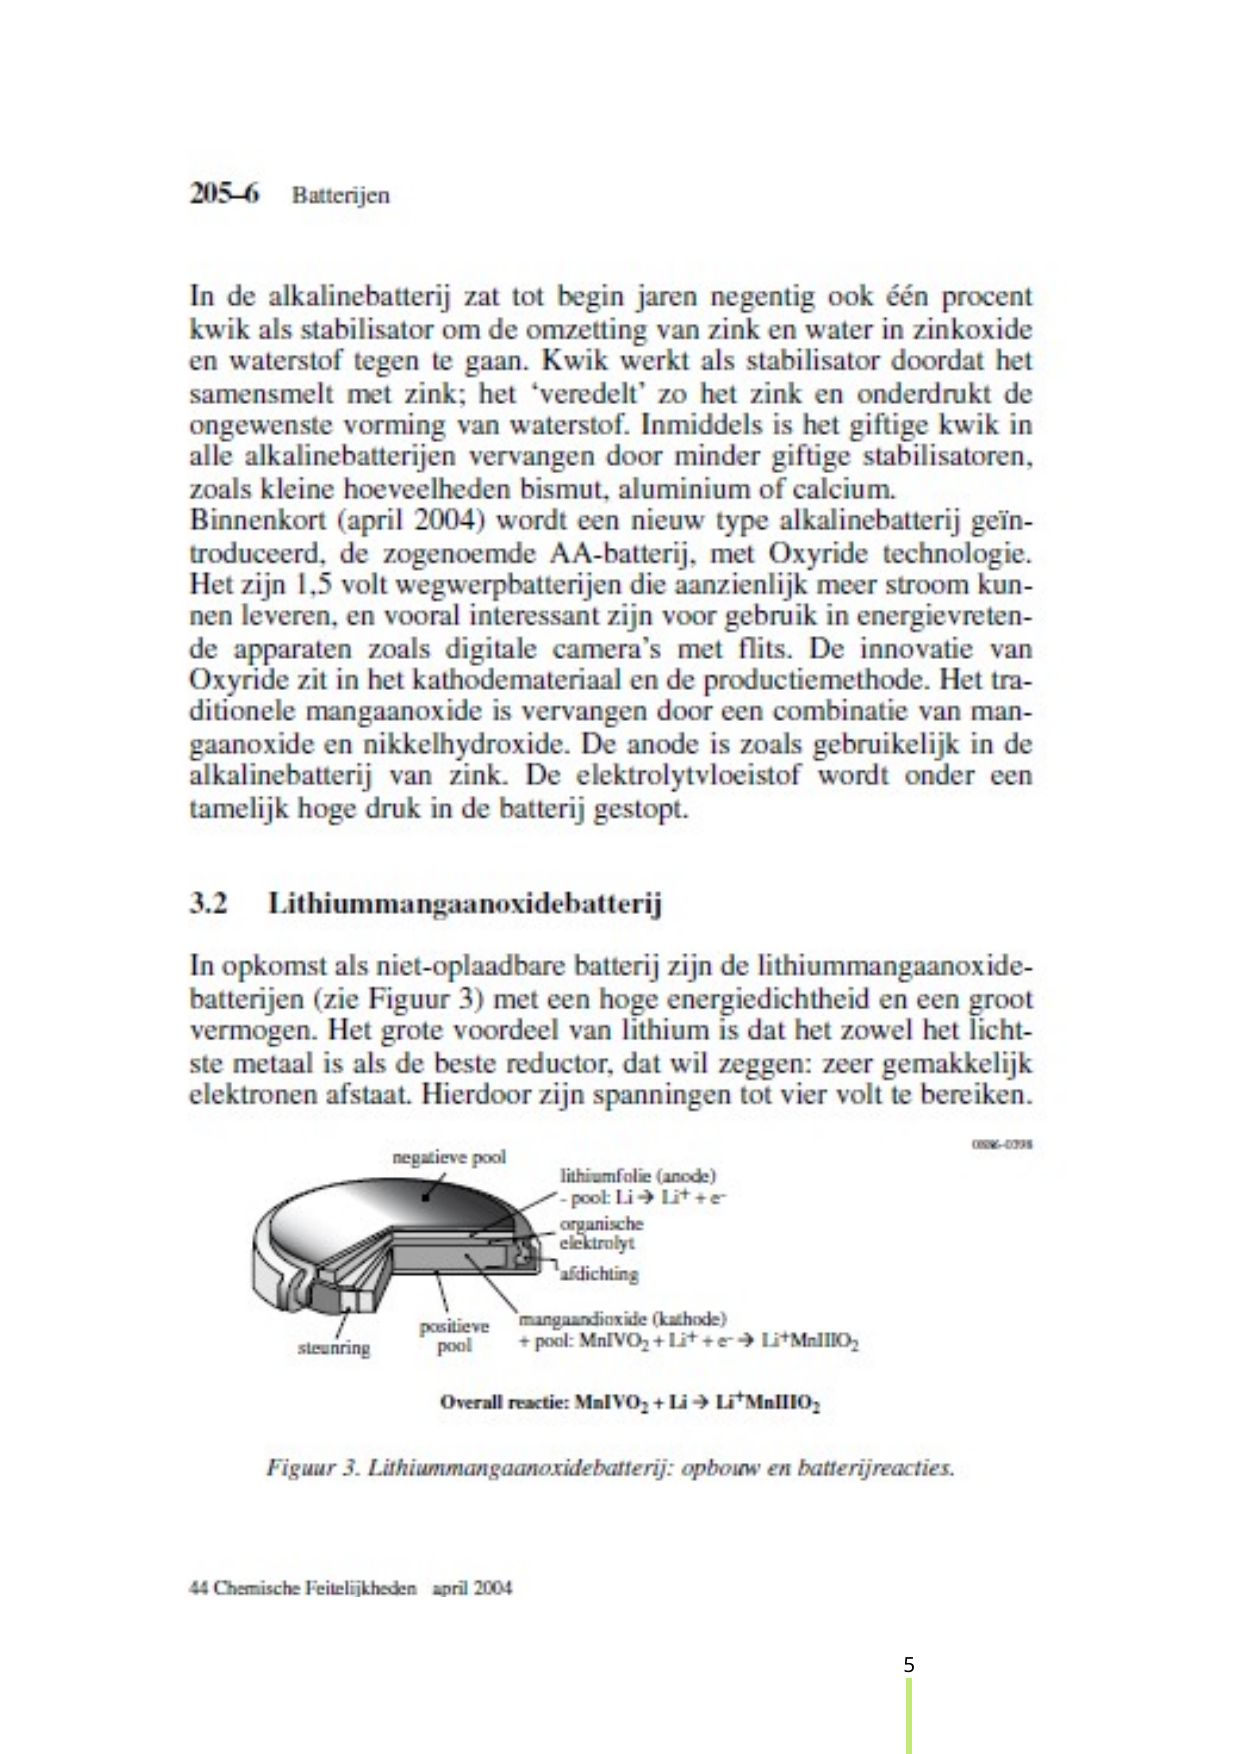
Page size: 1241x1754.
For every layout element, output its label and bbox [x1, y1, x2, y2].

picture [151, 149, 1078, 1597]
